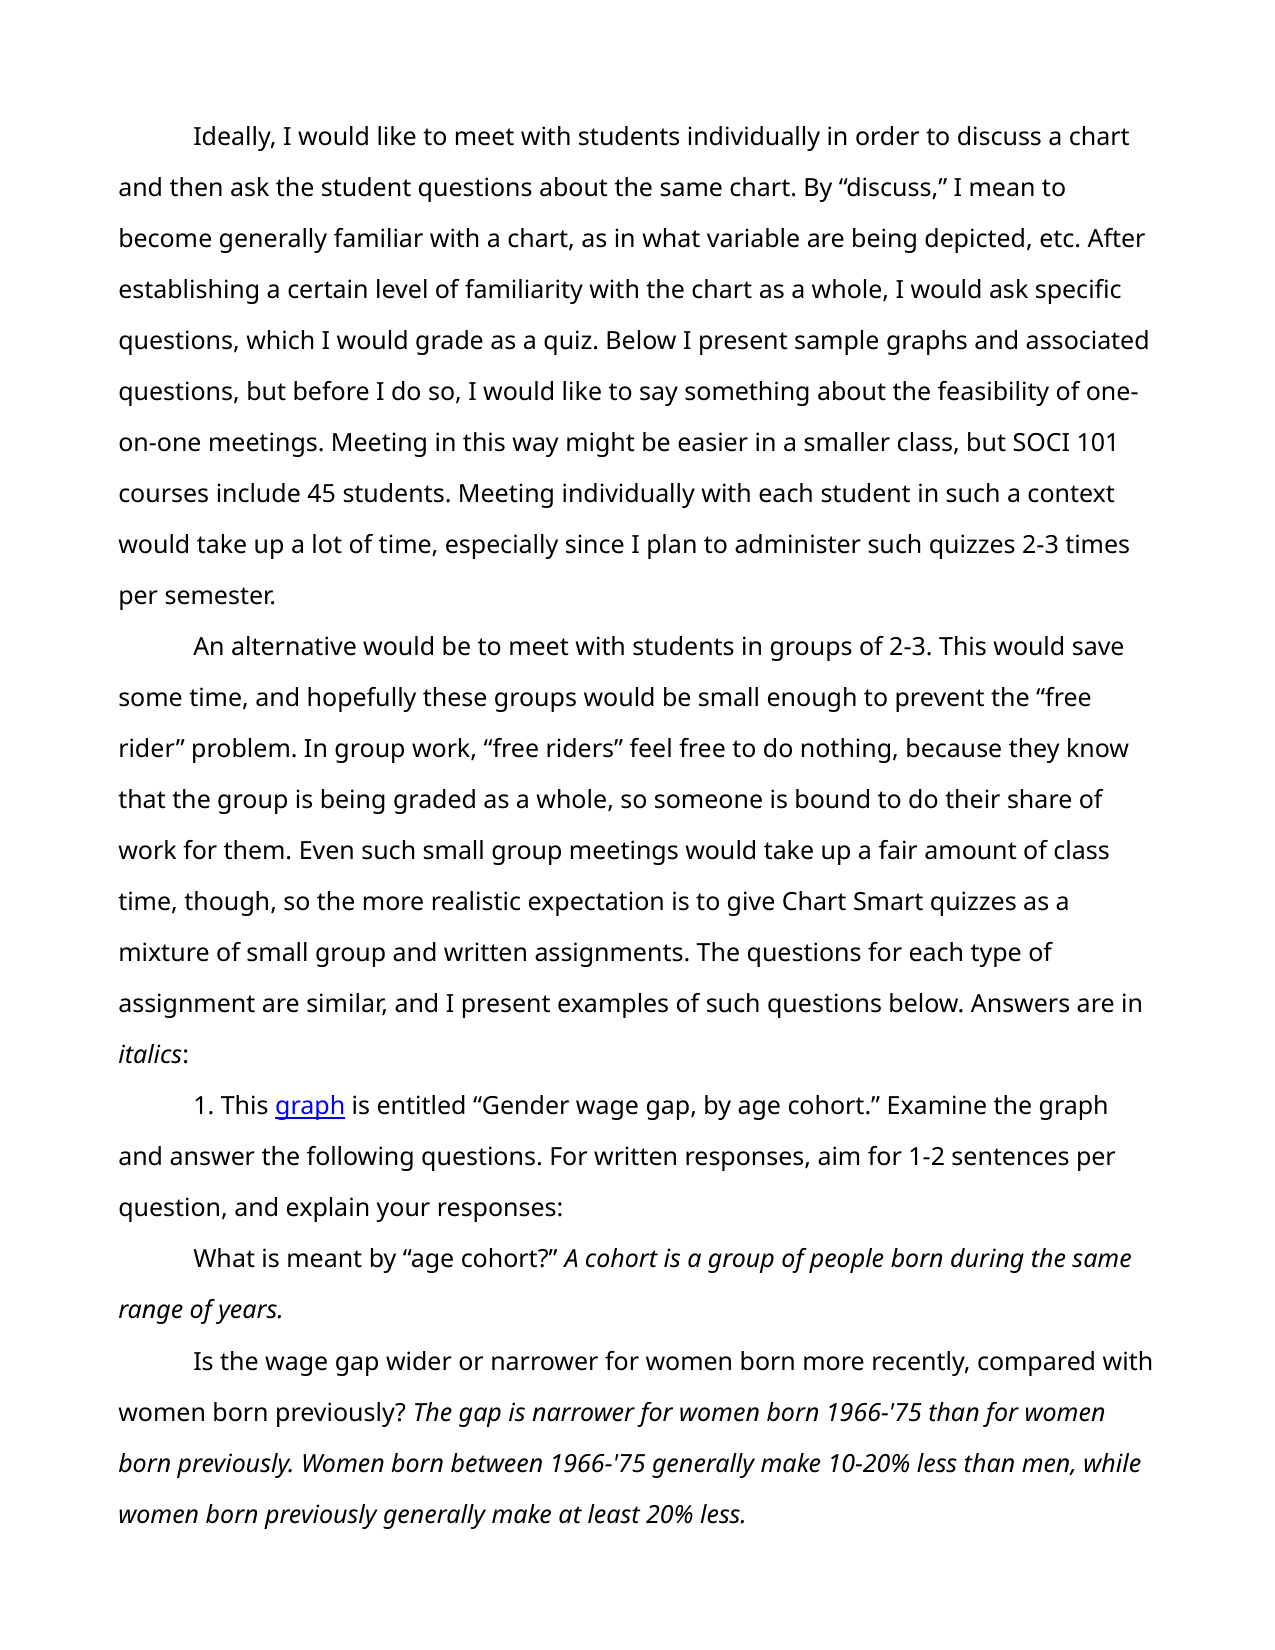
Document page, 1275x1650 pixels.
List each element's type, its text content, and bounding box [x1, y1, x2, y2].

text An alternative would be to meet with students in groups of 2-3. This would save some time, and hopefully these groups would be small enough to prevent the “free rider” problem. In group work, “free riders” feel free to do nothing, because they know that the group is being graded as a whole, so someone is bound to do their share of work for them. Even such small group meetings would take up a fair amount of class time, though, so the more realistic expectation is to give Chart Smart quizzes as a mixture of small group and written assignments. The questions for each type of assignment are similar, and I present examples of such questions below. Answers are in italics: [118, 628, 1157, 1071]
text 1. This graph is entitled “Gender wage gap, by age cohort.” Examine the graph and answer the following questions. For written responses, aim for 1-2 sentences per question, and explain your responses: [118, 1088, 1157, 1224]
text What is meant by “age cohort?” A cohort is a group of people born during the same range of years. [118, 1241, 1157, 1326]
text Is the wage gap wider or narrower for women born more recently, compared with women born previously? The gap is narrower for women born 1966-'75 than for women born previously. Women born between 1966-'75 generally make 10-20% less than men, while women born previously generally make at least 20% less. [118, 1343, 1157, 1530]
text Ideally, I would like to meet with students individually in order to discuss a chart and then ask the student questions about the same chart. By “discuss,” I mean to become generally familiar with a chart, as in what variable are being depicted, etc. After establishing a certain level of familiarity with the chart as a whole, I would ask specific questions, which I would grade as a quiz. Below I present sample graphs and associated questions, but before I do so, I would like to say something about the feasibility of one-on-one meetings. Meeting in this way might be easier in a smaller class, but SOCI 101 courses include 45 students. Meeting individually with each student in such a context would take up a lot of time, especially since I plan to administer such quizzes 2-3 times per semester. [118, 118, 1157, 612]
